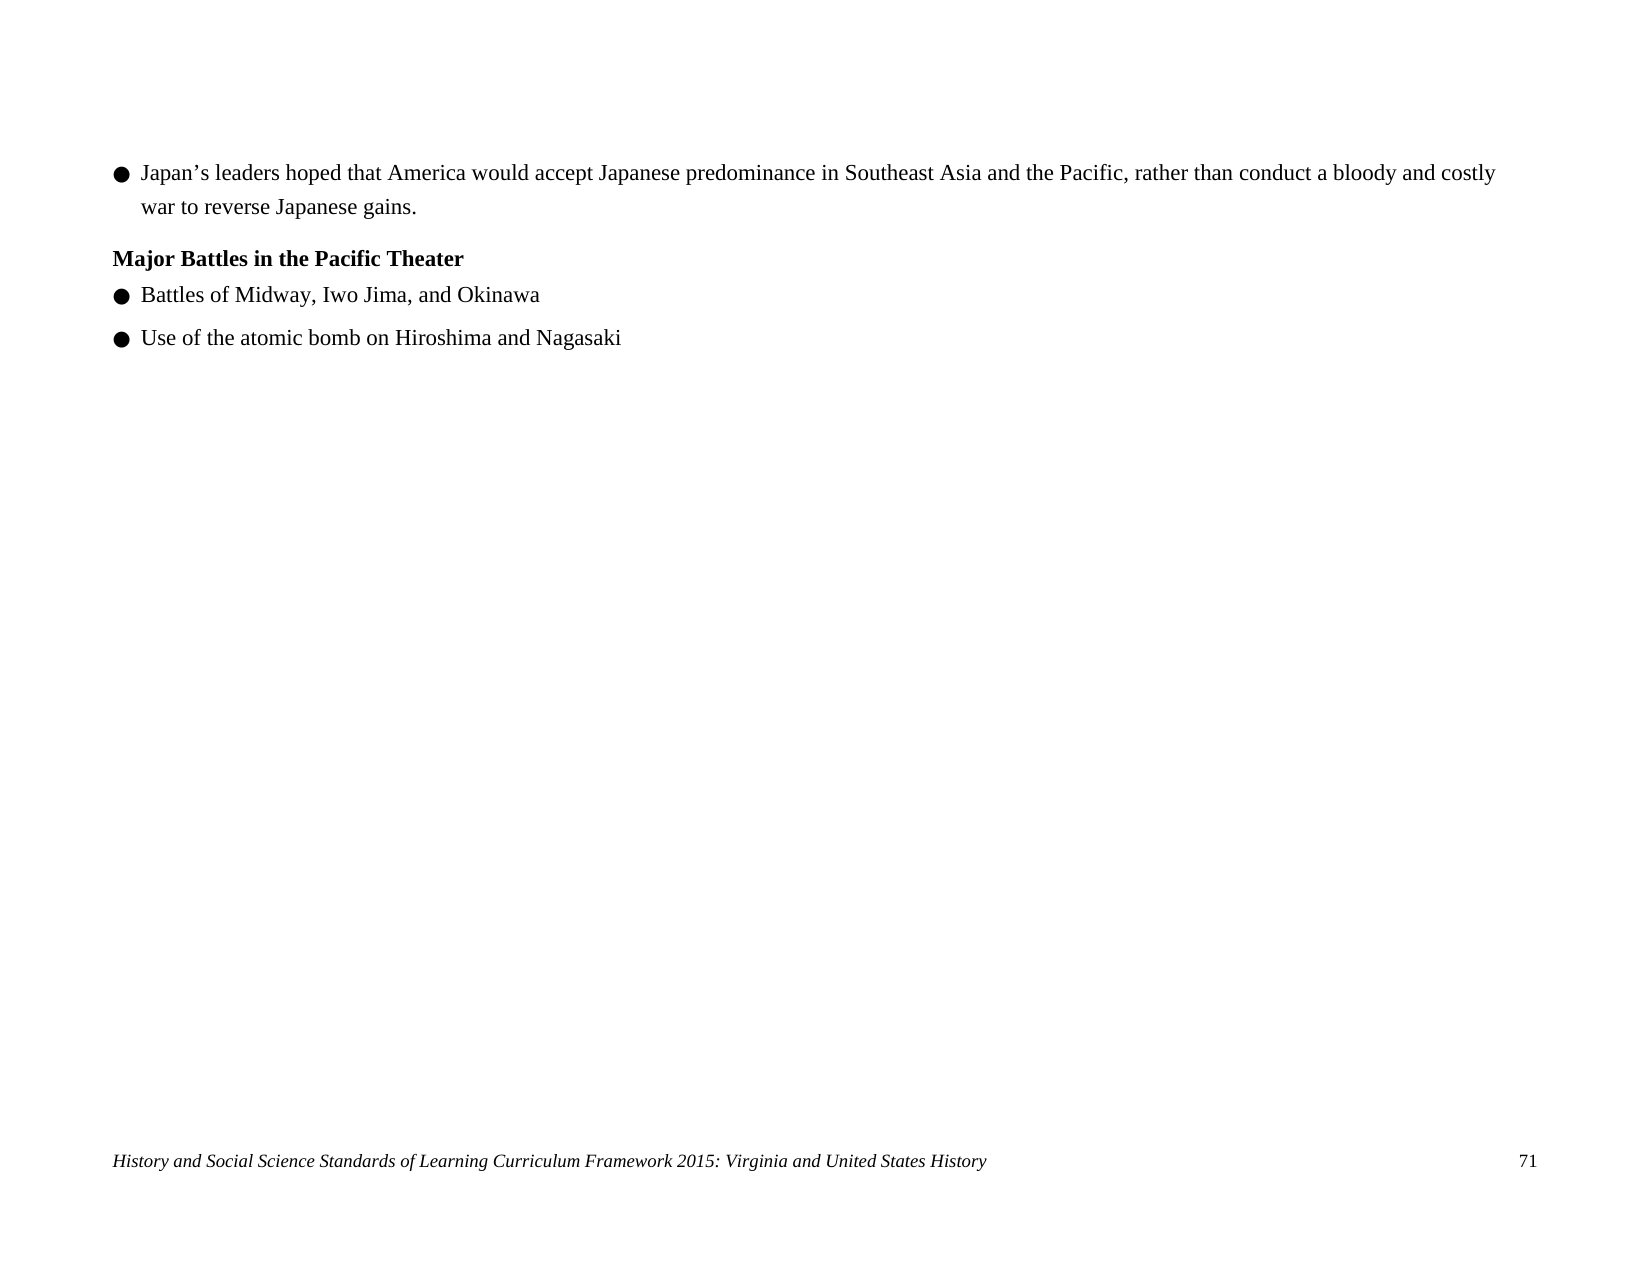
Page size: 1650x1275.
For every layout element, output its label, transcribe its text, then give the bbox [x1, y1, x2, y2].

list Japan’s leaders hoped that America would accept Japanese predominance in Southeast Asia and the Pacific, rather than conduct a bloody and costly war to reverse Japanese gains. [112, 150, 1537, 219]
list Use of the atomic bomb on Hiroshima and Nagasaki [112, 314, 1537, 357]
list Battles of Midway, Iwo Jima, and Okinawa [112, 272, 1537, 314]
text Major Battles in the Pacific Theater [112, 245, 1537, 272]
